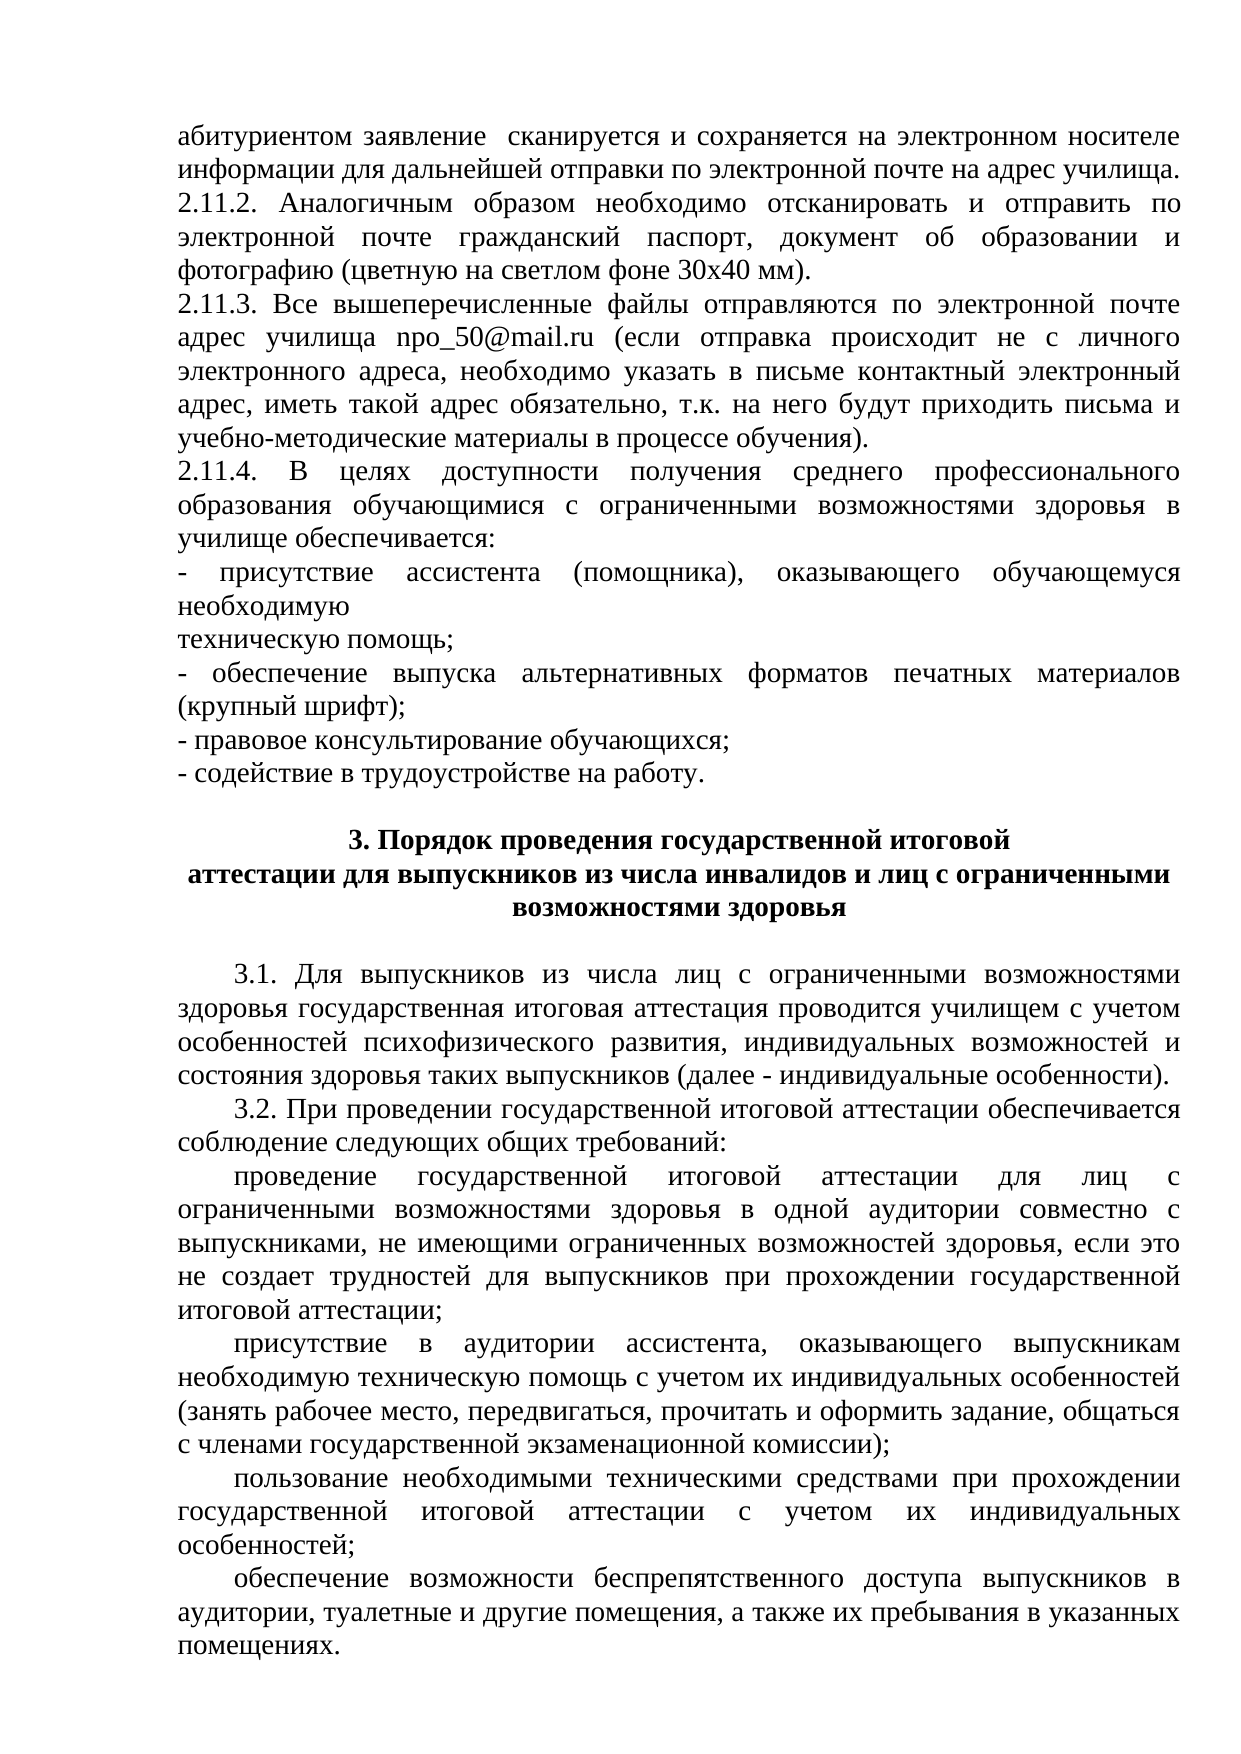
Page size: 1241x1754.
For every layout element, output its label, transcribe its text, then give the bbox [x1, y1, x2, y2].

text возможностями здоровья [177, 889, 1181, 923]
text аттестации для выпускников из числа инвалидов и лиц с ограниченными [177, 856, 1181, 889]
text проведение государственной итоговой аттестации для лиц с ограниченными возможностями здоровья в одной аудитории совместно с выпускниками, не имеющими ограниченных возможностей здоровья, если это не создает трудностей для выпускников при прохождении государственной итоговой аттестации; [177, 1158, 1181, 1326]
text 2.11.2. Аналогичным образом необходимо отсканировать и отправить по электронной почте гражданский паспорт, документ об образовании и фотографию (цветную на светлом фоне 30х40 мм). [177, 185, 1181, 286]
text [177, 118, 1181, 185]
text - обеспечение выпуска альтернативных форматов печатных материалов (крупный шрифт); [177, 655, 1181, 722]
text техническую помощь; [177, 621, 1181, 655]
text 2.11.3. Все вышеперечисленные файлы отправляются по электронной почте адрес училища npo_50@mail.ru (если отправка происходит не с личного электронного адреса, необходимо указать в письме контактный электронный адрес, иметь такой адрес обязательно, т.к. на него будут приходить письма и учебно-методические материалы в процессе обучения). [177, 286, 1181, 453]
text - присутствие ассистента (помощника), оказывающего обучающемуся необходимую [177, 554, 1181, 621]
text 3.2. При проведении государственной итоговой аттестации обеспечивается соблюдение следующих общих требований: [177, 1091, 1181, 1158]
text 2.11.4. В целях доступности получения среднего профессионального образования обучающимися с ограниченными возможностями здоровья в училище обеспечивается: [177, 453, 1181, 554]
text 3. Порядок проведения государственной итоговой [177, 822, 1181, 856]
text присутствие в аудитории ассистента, оказывающего выпускникам необходимую техническую помощь с учетом их индивидуальных особенностей (занять рабочее место, передвигаться, прочитать и оформить задание, общаться с членами государственной экзаменационной комиссии); [177, 1326, 1181, 1460]
text 3.1. Для выпускников из числа лиц с ограниченными возможностями здоровья государственная итоговая аттестация проводится училищем с учетом особенностей психофизического развития, индивидуальных возможностей и состояния здоровья таких выпускников (далее - индивидуальные особенности). [177, 957, 1181, 1091]
text - правовое консультирование обучающихся; [177, 722, 1181, 755]
text обеспечение возможности беспрепятственного доступа выпускников в аудитории, туалетные и другие помещения, а также их пребывания в указанных помещениях. [177, 1560, 1181, 1661]
text - содействие в трудоустройстве на работу. [177, 755, 1181, 789]
text пользование необходимыми техническими средствами при прохождении государственной итоговой аттестации с учетом их индивидуальных особенностей; [177, 1460, 1181, 1560]
